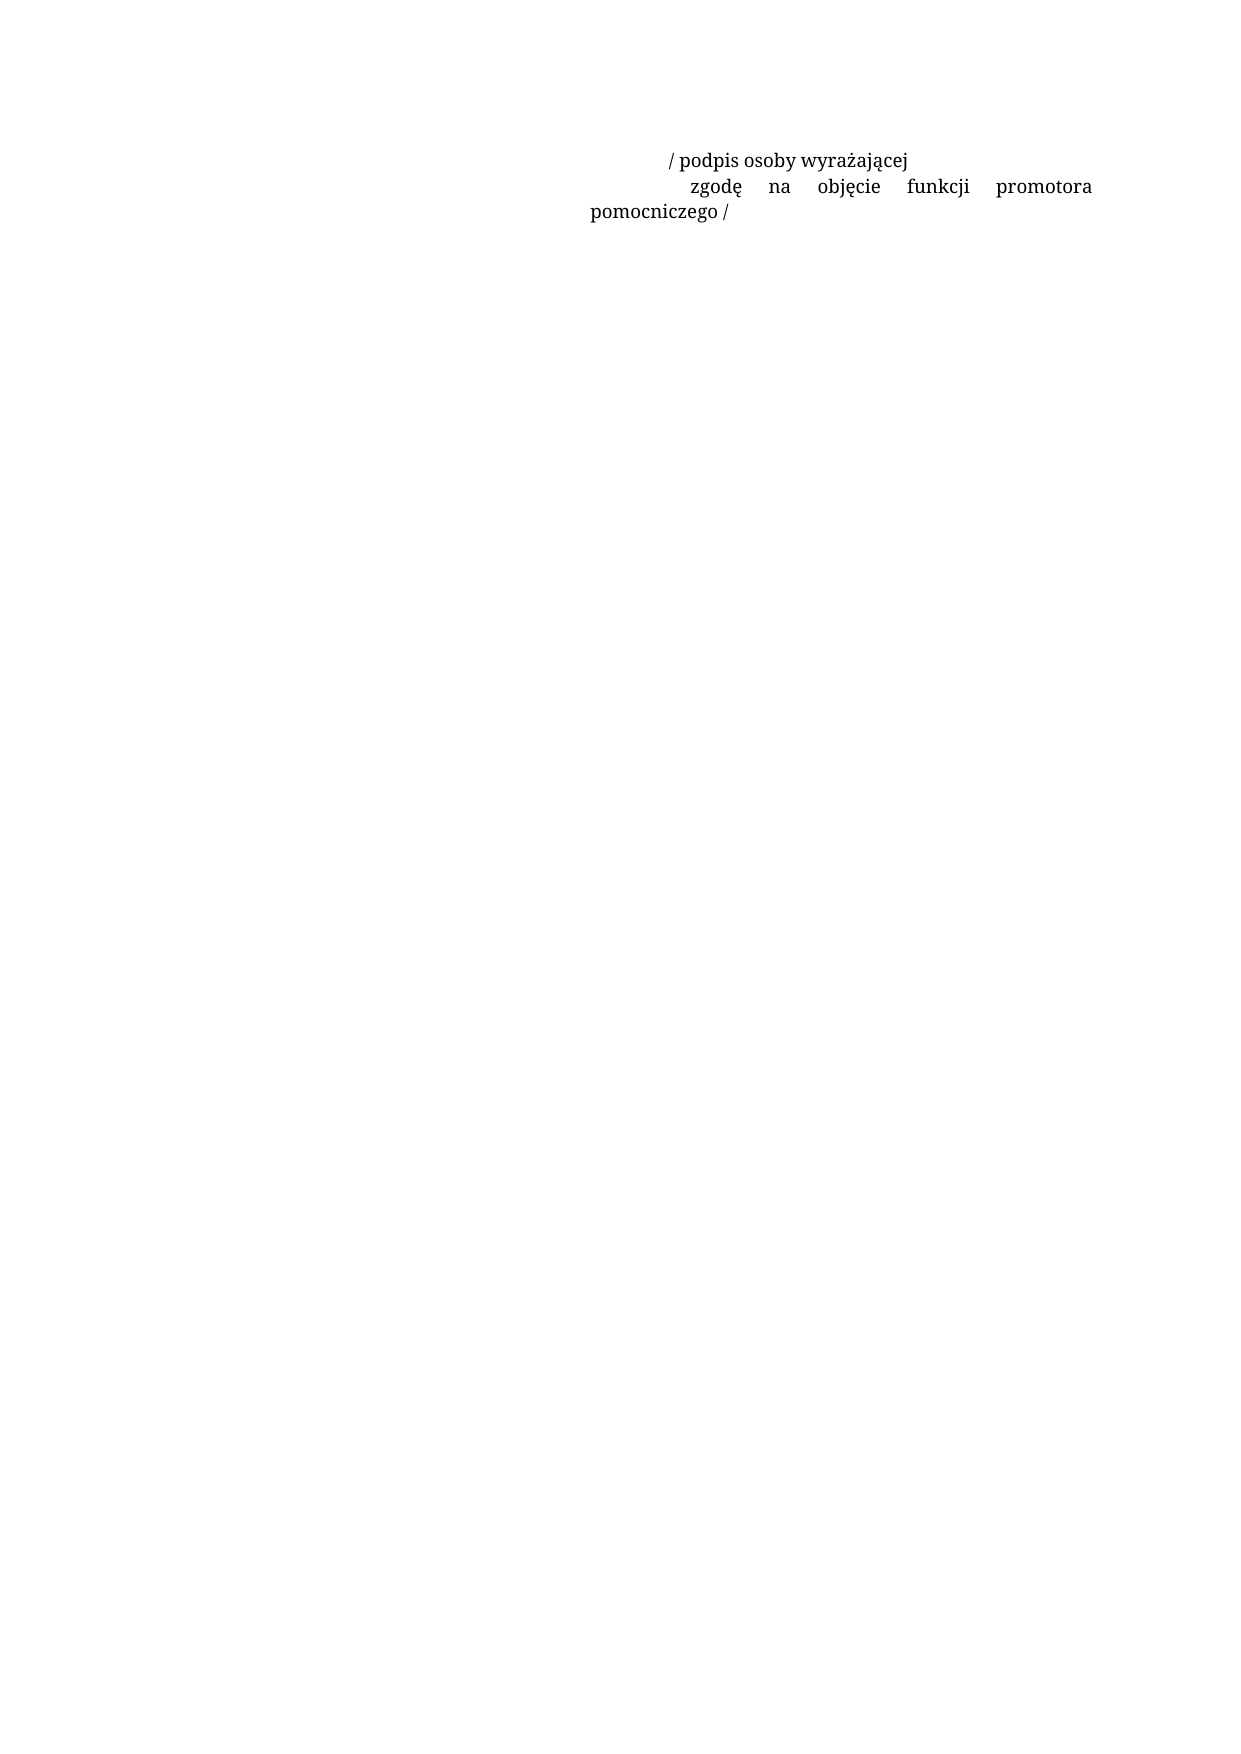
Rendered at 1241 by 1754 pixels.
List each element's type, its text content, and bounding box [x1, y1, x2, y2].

text zgodę na objęcie funkcji promotora pomocniczego / [590, 173, 1093, 224]
text / podpis osoby wyrażającej [148, 148, 1093, 173]
